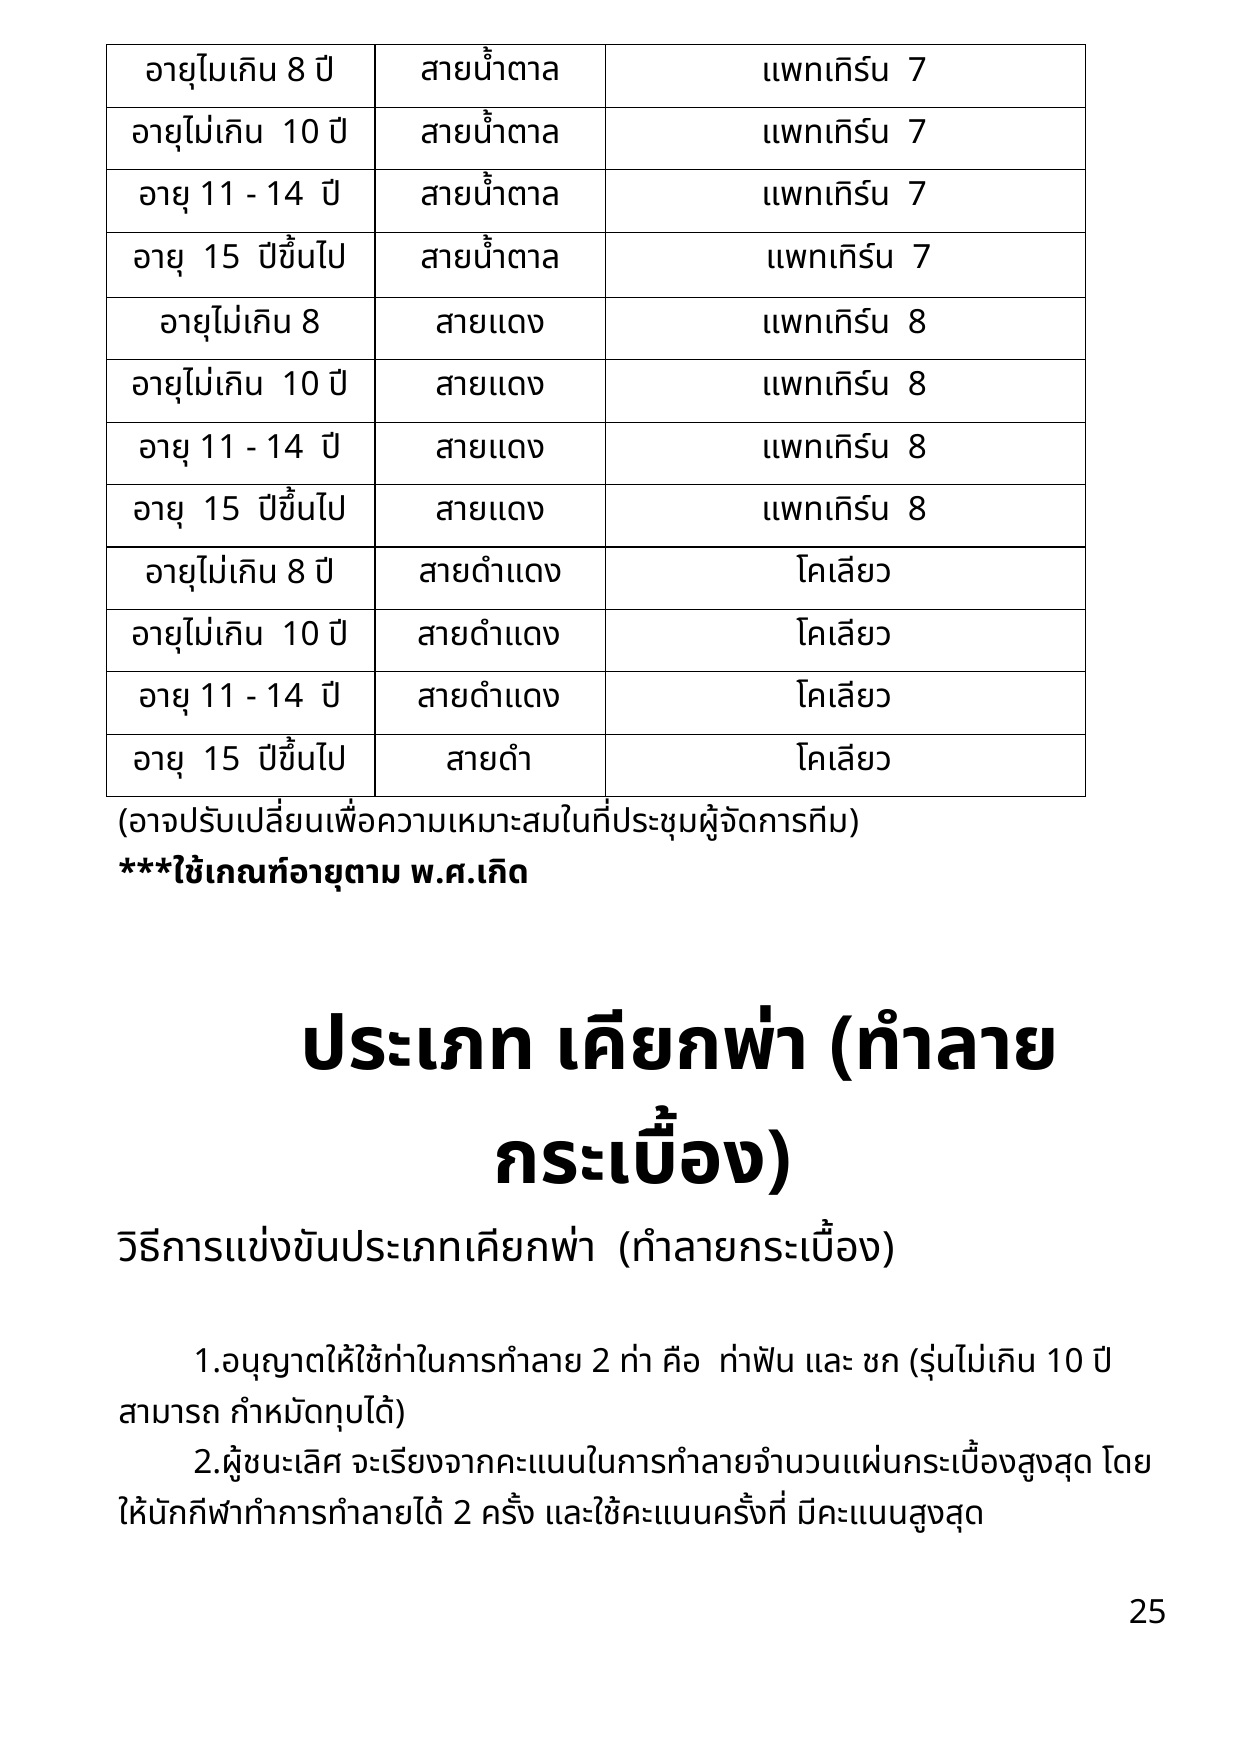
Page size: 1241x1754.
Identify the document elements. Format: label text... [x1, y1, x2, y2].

table_cell อายุไมเกิน 8 ปี [107, 45, 374, 107]
table_cell อายุ 15 ปีขึ้นไป [107, 735, 374, 796]
table_cell สายแดง [376, 298, 605, 359]
text 2.ผู้ชนะเลิศ จะเรียงจากคะแนนในการทำลายจำนวนแผ่นกระเบื้องสูงสุด โดยให้นักกีฬาทำการทำลายได้ 2 ครั้ง และใช้คะแนนครั้งที่ มีคะแนนสูงสุด [118, 1438, 1167, 1539]
text 1.อนุญาตให้ใช้ท่าในการทำลาย 2 ท่า คือ ท่าฟัน และ ชก (รุ่นไม่เกิน 10 ปี สามารถ กำหมัดทุบได้) [118, 1337, 1167, 1438]
table_cell สายน้ำตาล [376, 233, 605, 297]
table_cell อายุ 15 ปีขึ้นไป [107, 233, 374, 297]
table_cell แพทเทิร์น 8 [606, 298, 1085, 359]
table_cell อายุไม่เกิน 8 ปี [107, 548, 374, 609]
table_cell สายน้ำตาล [376, 45, 605, 107]
table_cell โคเลียว [606, 548, 1085, 609]
table_cell แพทเทิร์น 7 [606, 45, 1085, 107]
table_cell สายดำ [376, 735, 605, 796]
table_cell อายุ 11 - 14 ปี [107, 170, 374, 232]
table_cell สายน้ำตาล [376, 108, 605, 169]
table_cell โคเลียว [606, 610, 1085, 671]
text ***ใช้เกณฑ์อายุตาม พ.ศ.เกิด [118, 848, 1164, 898]
table_cell อายุ 15 ปีขึ้นไป [107, 485, 374, 546]
table_cell โคเลียว [606, 735, 1085, 796]
table_cell แพทเทิร์น 8 [606, 485, 1085, 546]
table_cell แพทเทิร์น 7 [606, 108, 1085, 169]
table_cell แพทเทิร์น 8 [606, 423, 1085, 484]
table_cell สายดำแดง [376, 548, 605, 609]
table_cell สายแดง [376, 423, 605, 484]
table_cell แพทเทิร์น 7 [606, 170, 1085, 232]
text วิธีการแข่งขันประเภทเคียกพ่า (ทำลายกระเบื้อง) [118, 1217, 1167, 1280]
text (อาจปรับเปลี่ยนเพื่อความเหมาะสมในที่ประชุมผู้จัดการทีม) [118, 797, 1167, 848]
table_cell อายุไม่เกิน 10 ปี [107, 360, 374, 422]
table_cell สายดำแดง [376, 672, 605, 733]
table_cell สายดำแดง [376, 610, 605, 671]
table_cell อายุ 11 - 14 ปี [107, 423, 374, 484]
table_cell โคเลียว [606, 672, 1085, 733]
table_cell แพทเทิร์น 8 [606, 360, 1085, 422]
table_cell แพทเทิร์น 7 [606, 233, 1085, 297]
table_cell อายุไม่เกิน 10 ปี [107, 108, 374, 169]
table_cell อายุไม่เกิน 8 [107, 298, 374, 359]
table_cell สายแดง [376, 485, 605, 546]
table_cell สายน้ำตาล [376, 170, 605, 232]
table_cell อายุไม่เกิน 10 ปี [107, 610, 374, 671]
table_cell สายแดง [376, 360, 605, 422]
table_cell อายุ 11 - 14 ปี [107, 672, 374, 733]
text ประเภท เคียกพ่า (ทำลายกระเบื้อง) [118, 989, 1167, 1217]
